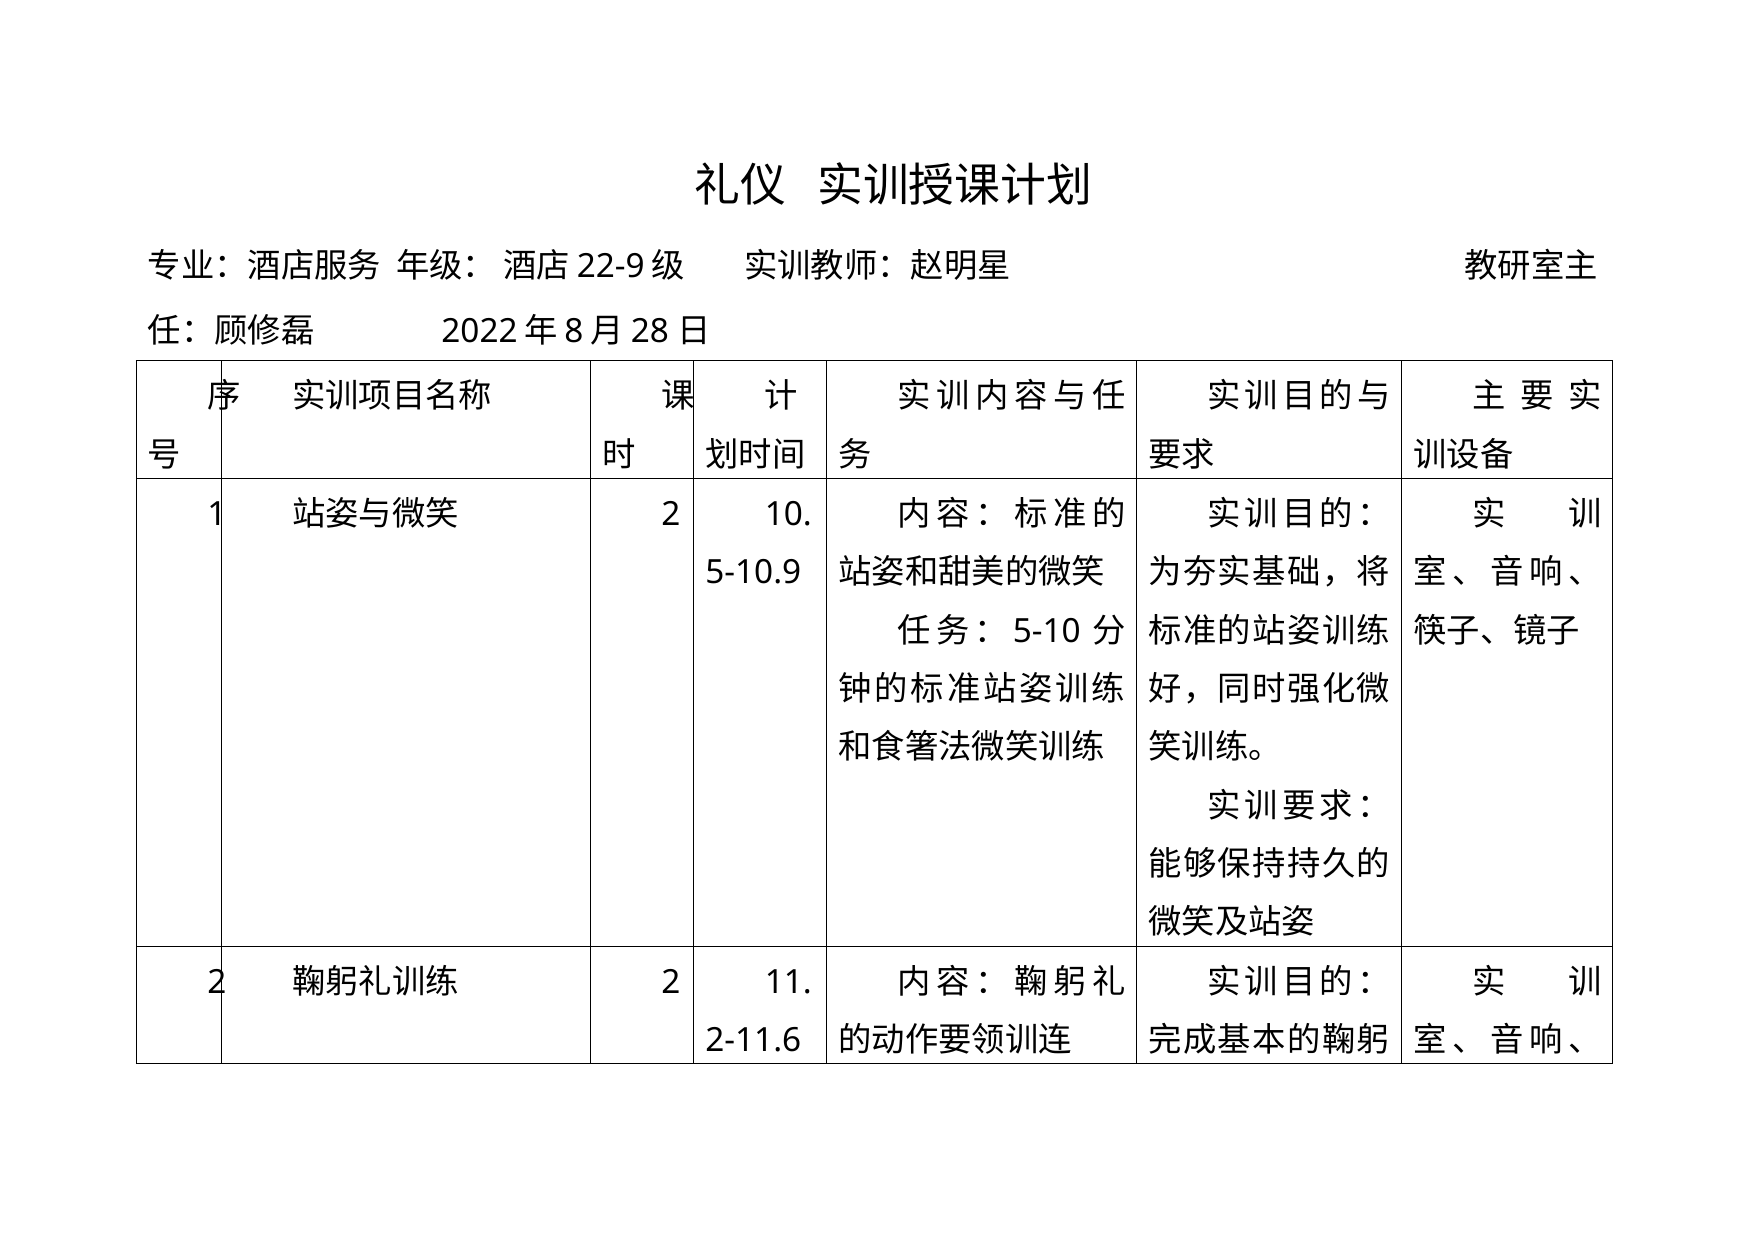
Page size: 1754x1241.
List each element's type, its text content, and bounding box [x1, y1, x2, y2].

table_cell 10.5-10.9 [694, 479, 826, 946]
table_cell 站姿与微笑 [222, 479, 590, 946]
table_cell 实训室、音响、尺子 [1402, 947, 1612, 1063]
table_cell 1 [137, 479, 221, 946]
table_header 计划时间 [694, 361, 826, 478]
table_cell 内容：标准的站姿和甜美的微笑 任务：5-10分钟的标准站姿训练和食箸法微笑训练 [827, 479, 1136, 946]
table_cell 2 [591, 479, 693, 946]
table_header 课时 [591, 361, 693, 478]
table_cell 2 [591, 947, 693, 1063]
table_cell 11.2-11.6 [694, 947, 826, 1063]
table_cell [1137, 947, 1401, 1063]
table_header 主要实训设备 [1402, 361, 1612, 478]
table_header 实训目的与要求 [1137, 361, 1401, 478]
table_cell 实训室、音响、筷子、镜子 [1402, 479, 1612, 946]
text 专业：酒店服务 年级： 酒店22-9级 实训教师：赵明星 教研室主任：顾修磊 2022年8月 28 日 [148, 230, 1606, 360]
table_cell 2 [137, 947, 221, 1063]
table_header 实训内容与任务 [827, 361, 1136, 478]
table_header 序号 [137, 361, 221, 478]
text 礼仪 实训授课计划 [148, 133, 1606, 230]
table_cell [827, 947, 1136, 1063]
table_header 实训项目名称 [222, 361, 590, 478]
table_cell 鞠躬礼训练 [222, 947, 590, 1063]
table_cell 实训目的：为夯实基础，将标准的站姿训练好，同时强化微笑训练。 实训要求：能够保持持久的微笑及站姿 [1137, 479, 1401, 946]
